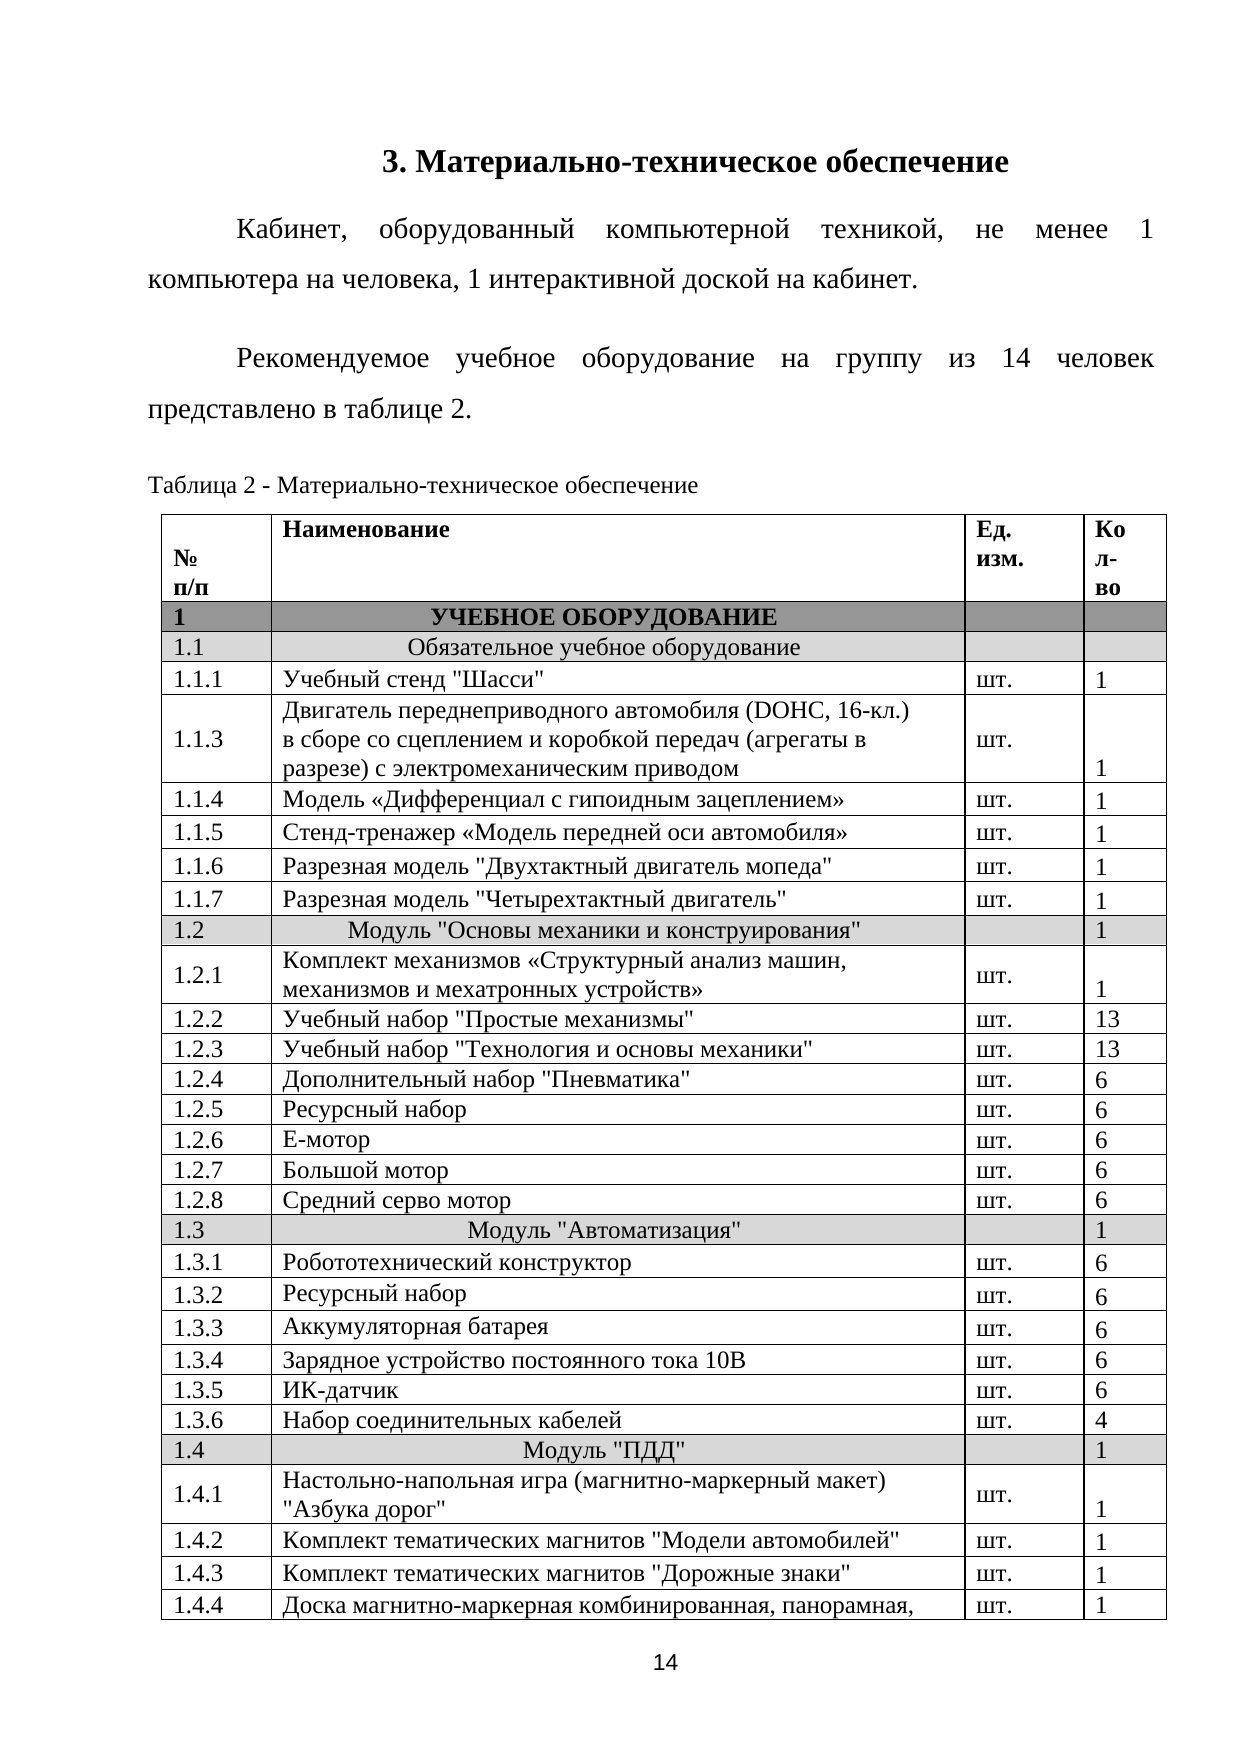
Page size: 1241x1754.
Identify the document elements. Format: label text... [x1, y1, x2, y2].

text Кабинет, оборудованный компьютерной техникой, не менее 1 компьютера на человека, 1 интерактивной доской на кабинет. [148, 211, 1155, 295]
table_cell шт. [966, 1278, 1083, 1310]
table_cell ИК-датчик [272, 1375, 964, 1404]
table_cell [272, 1590, 964, 1619]
table_cell 1 [1085, 1524, 1166, 1556]
table_cell 6 [1085, 1125, 1166, 1154]
table_cell Комплект механизмов «Структурный анализ машин, механизмов и мехатронных устройств» [272, 946, 964, 1003]
table_cell Модуль "Основы механики и конструирования" [272, 916, 964, 944]
table_cell 1.2.5 [162, 1095, 271, 1123]
table_cell шт. [966, 882, 1083, 914]
text Таблица 2 - Материально-техническое обеспечение [148, 470, 1155, 499]
table_cell Разрезная модель "Четырехтактный двигатель" [272, 882, 964, 914]
table_cell 6 [1085, 1245, 1166, 1277]
table_cell Модуль "ПДД" [272, 1435, 964, 1464]
table_cell 1 [1085, 1215, 1166, 1244]
table_cell 1.2.4 [162, 1064, 271, 1093]
table_cell 1 [1085, 946, 1166, 1003]
table_cell 1.3.1 [162, 1245, 271, 1277]
table_cell шт. [966, 1034, 1083, 1063]
table_cell 1.1.5 [162, 816, 271, 848]
table_cell Обязательное учебное оборудование [272, 632, 964, 661]
table_cell УЧЕБНОЕ ОБОРУДОВАНИЕ [272, 602, 964, 631]
table_cell 1.3.5 [162, 1375, 271, 1404]
table_cell Двигатель переднеприводного автомобиля (DOHC, 16-кл.) в сборе со сцеплением и коробкой передач (агрегаты в разрезе) с электромеханическим приводом [272, 695, 964, 782]
table_cell 6 [1085, 1345, 1166, 1374]
table_cell Аккумуляторная батарея [272, 1311, 964, 1344]
table_cell 1.4.4 [162, 1590, 271, 1619]
table_cell Набор соединительных кабелей [272, 1405, 964, 1434]
table_header Наименование [272, 515, 964, 601]
table_cell 13 [1085, 1004, 1166, 1033]
table_cell 6 [1085, 1375, 1166, 1404]
table_cell 1 [1085, 695, 1166, 782]
table_cell Комплект тематических магнитов "Дорожные знаки" [272, 1557, 964, 1589]
table_cell шт. [966, 1557, 1083, 1589]
table_cell [1085, 632, 1166, 661]
table_cell Комплект тематических магнитов "Модели автомобилей" [272, 1524, 964, 1556]
table_cell 1 [162, 602, 271, 631]
table_cell 1.2.8 [162, 1185, 271, 1214]
table_cell 1.3.2 [162, 1278, 271, 1310]
table_cell 6 [1085, 1185, 1166, 1214]
table_cell 1 [1085, 1465, 1166, 1523]
table_cell 1.2 [162, 916, 271, 944]
table_cell 13 [1085, 1034, 1166, 1063]
table_cell 1 [1085, 882, 1166, 914]
table_header Кол-во [1085, 515, 1166, 601]
table_cell 6 [1085, 1155, 1166, 1184]
table_cell 1.4 [162, 1435, 271, 1464]
table_cell Ресурсный набор [272, 1095, 964, 1123]
table_cell 6 [1085, 1278, 1166, 1310]
table_cell шт. [966, 1345, 1083, 1374]
table_cell Большой мотор [272, 1155, 964, 1184]
table_cell 1.3.6 [162, 1405, 271, 1434]
table_cell Учебный набор "Простые механизмы" [272, 1004, 964, 1033]
text Рекомендуемое учебное оборудование на группу из 14 человек представлено в таблице 2. [148, 341, 1155, 424]
table_cell шт. [966, 1004, 1083, 1033]
table_cell 1.4.1 [162, 1465, 271, 1523]
table_cell Разрезная модель "Двухтактный двигатель мопеда" [272, 849, 964, 881]
table_cell 1.1.4 [162, 783, 271, 815]
table_cell шт. [966, 1185, 1083, 1214]
table_cell 1.3.4 [162, 1345, 271, 1374]
table_cell 1.2.2 [162, 1004, 271, 1033]
table_cell 1.3.3 [162, 1311, 271, 1344]
table_cell шт. [966, 1155, 1083, 1184]
table_cell E-мотор [272, 1125, 964, 1154]
table_cell шт. [966, 849, 1083, 881]
table_cell шт. [966, 1245, 1083, 1277]
text 3. Материально-техническое обеспечение [148, 141, 1155, 179]
table_cell 1.3 [162, 1215, 271, 1244]
table_header Ед. изм. [966, 515, 1083, 601]
table_cell шт. [966, 1125, 1083, 1154]
table_cell шт. [966, 946, 1083, 1003]
table_cell 6 [1085, 1311, 1166, 1344]
table_cell 1.1 [162, 632, 271, 661]
table_cell 1 [1085, 662, 1166, 694]
table_cell 1.2.1 [162, 946, 271, 1003]
table_cell [966, 602, 1083, 631]
table_header № п/п [162, 515, 271, 601]
table_cell [966, 1435, 1083, 1464]
table_cell 1.4.2 [162, 1524, 271, 1556]
table_cell 1.2.7 [162, 1155, 271, 1184]
table_cell шт. [966, 1405, 1083, 1434]
table_cell 1 [1085, 783, 1166, 815]
table_cell Настольно-напольная игра (магнитно-маркерный макет) "Азбука дорог" [272, 1465, 964, 1523]
table_cell 1.1.3 [162, 695, 271, 782]
table_cell Зарядное устройство постоянного тока 10В [272, 1345, 964, 1374]
table_cell шт. [966, 1095, 1083, 1123]
table_cell шт. [966, 1311, 1083, 1344]
table_cell 1 [1085, 1557, 1166, 1589]
table_cell 1 [1085, 1435, 1166, 1464]
table_cell 6 [1085, 1095, 1166, 1123]
table_cell 6 [1085, 1064, 1166, 1093]
table_cell 1 [1085, 1590, 1166, 1619]
table_cell 1 [1085, 916, 1166, 944]
table_cell 1 [1085, 849, 1166, 881]
table_cell Дополнительный набор "Пневматика" [272, 1064, 964, 1093]
table_cell 1 [1085, 816, 1166, 848]
table_cell шт. [966, 816, 1083, 848]
table_cell Средний серво мотор [272, 1185, 964, 1214]
table_cell [966, 1215, 1083, 1244]
table_cell 1.1.1 [162, 662, 271, 694]
table_cell 1.1.7 [162, 882, 271, 914]
table_cell 1.1.6 [162, 849, 271, 881]
table_cell Учебный стенд "Шасси" [272, 662, 964, 694]
table_cell шт. [966, 783, 1083, 815]
table_cell Учебный набор "Технология и основы механики" [272, 1034, 964, 1063]
table_cell Модуль "Автоматизация" [272, 1215, 964, 1244]
table_cell шт. [966, 662, 1083, 694]
table_cell 1.2.6 [162, 1125, 271, 1154]
table_cell шт. [966, 1064, 1083, 1093]
table_cell Стенд-тренажер «Модель передней оси автомобиля» [272, 816, 964, 848]
table_cell [966, 916, 1083, 944]
table_cell [1085, 602, 1166, 631]
table_cell шт. [966, 695, 1083, 782]
table_cell шт. [966, 1465, 1083, 1523]
table_cell Модель «Дифференциал с гипоидным зацеплением» [272, 783, 964, 815]
table_cell шт. [966, 1524, 1083, 1556]
table_cell 1.2.3 [162, 1034, 271, 1063]
table_cell Робототехнический конструктор [272, 1245, 964, 1277]
table_cell [966, 632, 1083, 661]
table_cell 1.4.3 [162, 1557, 271, 1589]
table_cell шт. [966, 1590, 1083, 1619]
table_cell шт. [966, 1375, 1083, 1404]
table_cell 4 [1085, 1405, 1166, 1434]
table_cell Ресурсный набор [272, 1278, 964, 1310]
